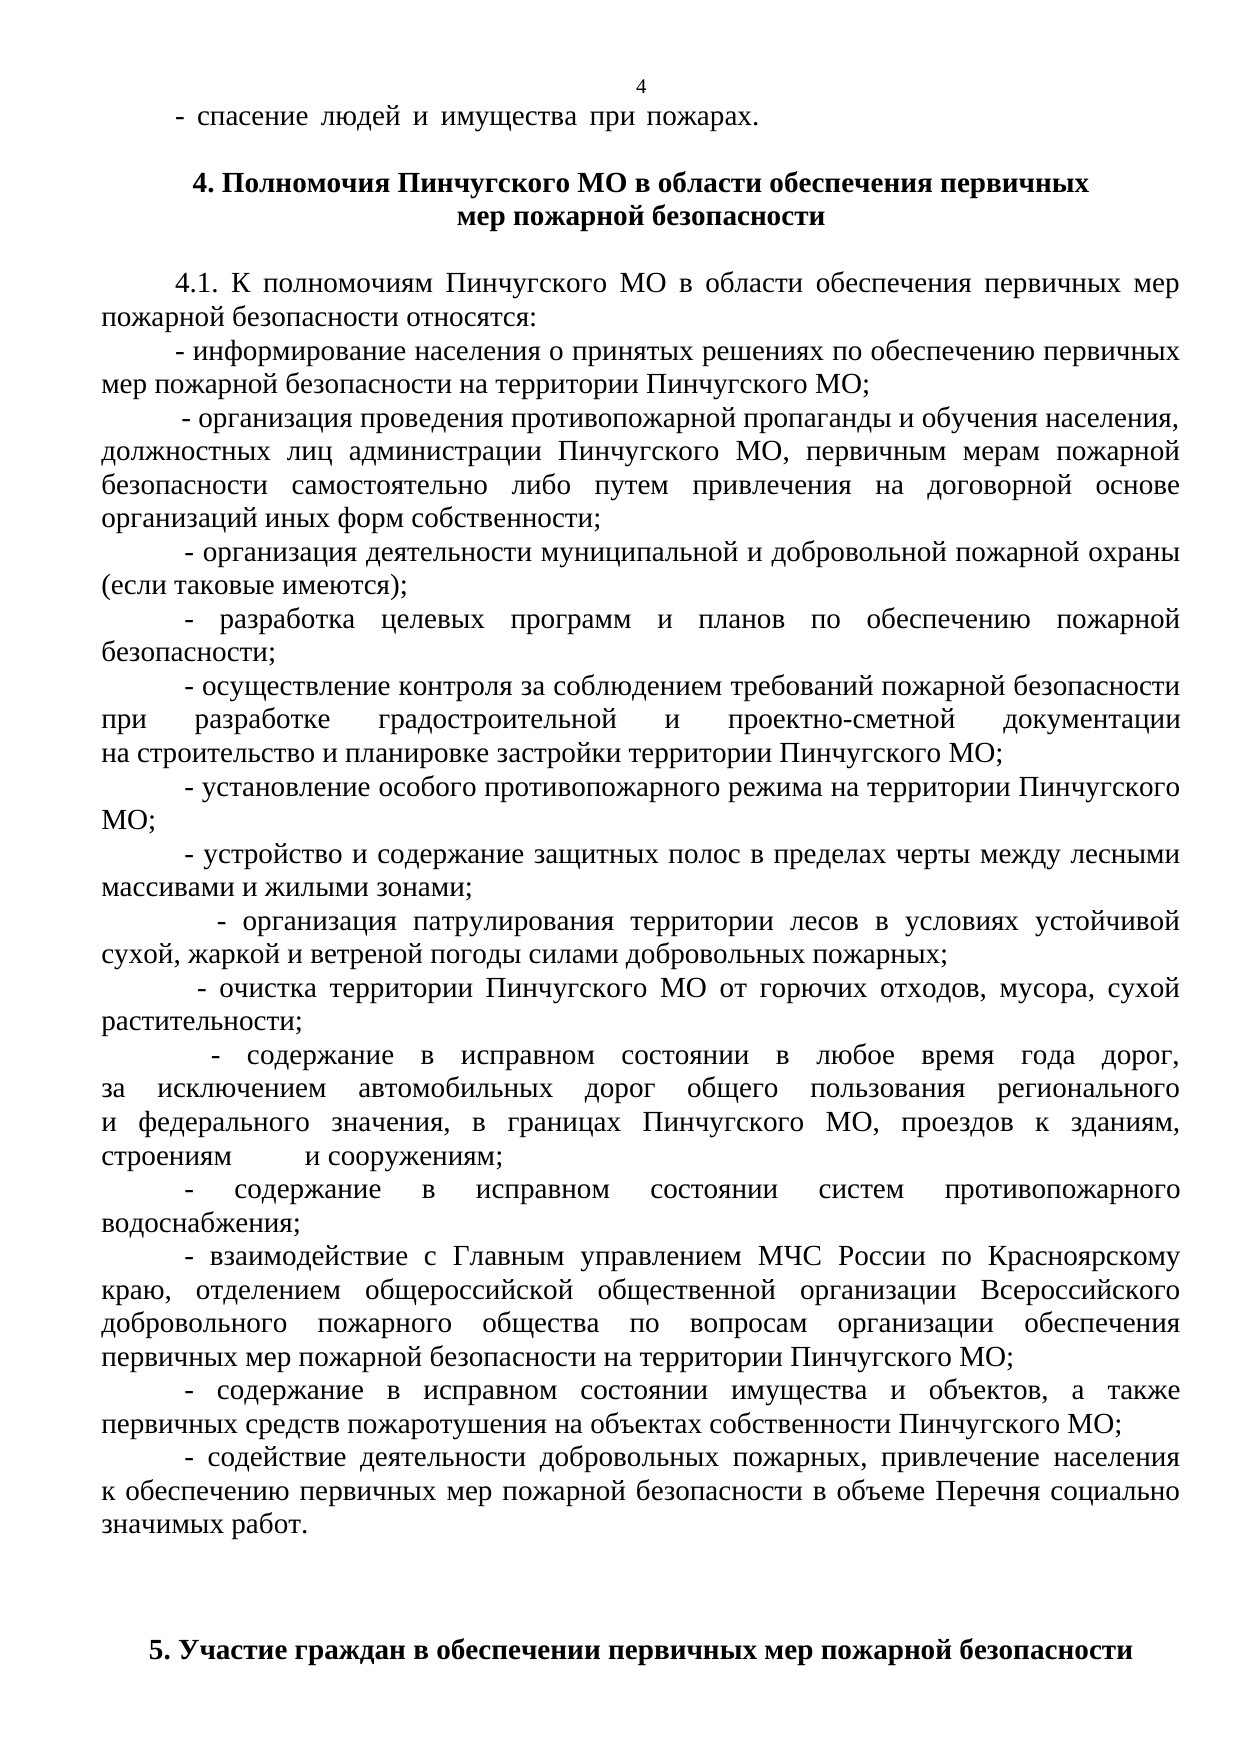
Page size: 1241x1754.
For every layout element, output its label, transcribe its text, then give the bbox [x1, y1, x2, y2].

text - организация проведения противопожарной пропаганды и обучения населения, должностных лиц администрации Пинчугского МО, первичным мерам пожарной безопасности самостоятельно либо путем привлечения на договорной основе организаций иных форм собственности; [101, 400, 1181, 534]
text - разработка целевых программ и планов по обеспечению пожарной безопасности; [101, 601, 1181, 668]
text - установление особого противопожарного режима на территории Пинчугского МО; [101, 769, 1181, 836]
text - содержание в исправном состоянии имущества и объектов, а также первичных средств пожаротушения на объектах собственности Пинчугского МО; [101, 1372, 1181, 1439]
text 5. Участие граждан в обеспечении первичных мер пожарной безопасности [101, 1632, 1181, 1666]
text - спасение людей и имущества при пожарах. [101, 98, 1181, 131]
text - организация патрулирования территории лесов в условиях устойчивой сухой, жаркой и ветреной погоды силами добровольных пожарных; [101, 903, 1181, 970]
text - устройство и содержание защитных полос в пределах черты между лесными массивами и жилыми зонами; [101, 836, 1181, 903]
text мер пожарной безопасности [101, 198, 1181, 232]
text - взаимодействие с Главным управлением МЧС России по Красноярскому краю, отделением общероссийской общественной организации Всероссийского добровольного пожарного общества по вопросам организации обеспечения первичных мер пожарной безопасности на территории Пинчугского МО; [101, 1238, 1181, 1372]
text - содержание в исправном состоянии систем противопожарного водоснабжения; [101, 1171, 1181, 1238]
text - информирование населения о принятых решениях по обеспечению первичных мер пожарной безопасности на территории Пинчугского МО; [101, 333, 1181, 400]
text 4.1. К полномочиям Пинчугского МО в области обеспечения первичных мер пожарной безопасности относятся: [101, 266, 1181, 333]
text - организация деятельности муниципальной и добровольной пожарной охраны (если таковые имеются); [101, 534, 1181, 601]
text - очистка территории Пинчугского МО от горючих отходов, мусора, сухой растительности; [101, 970, 1181, 1037]
text - содержание в исправном состоянии в любое время года дорог, за исключением автомобильных дорог общего пользования регионального и федерального значения, в границах Пинчугского МО, проездов к зданиям, строениям и сооружениям; [101, 1037, 1181, 1171]
text 4. Полномочия Пинчугского МО в области обеспечения первичных [101, 165, 1181, 198]
text - осуществление контроля за соблюдением требований пожарной безопасности при разработке градостроительной и проектно-сметной документации на строительство и планировке застройки территории Пинчугского МО; [101, 668, 1181, 769]
text - содействие деятельности добровольных пожарных, привлечение населения к обеспечению первичных мер пожарной безопасности в объеме Перечня социально значимых работ. [101, 1439, 1181, 1540]
